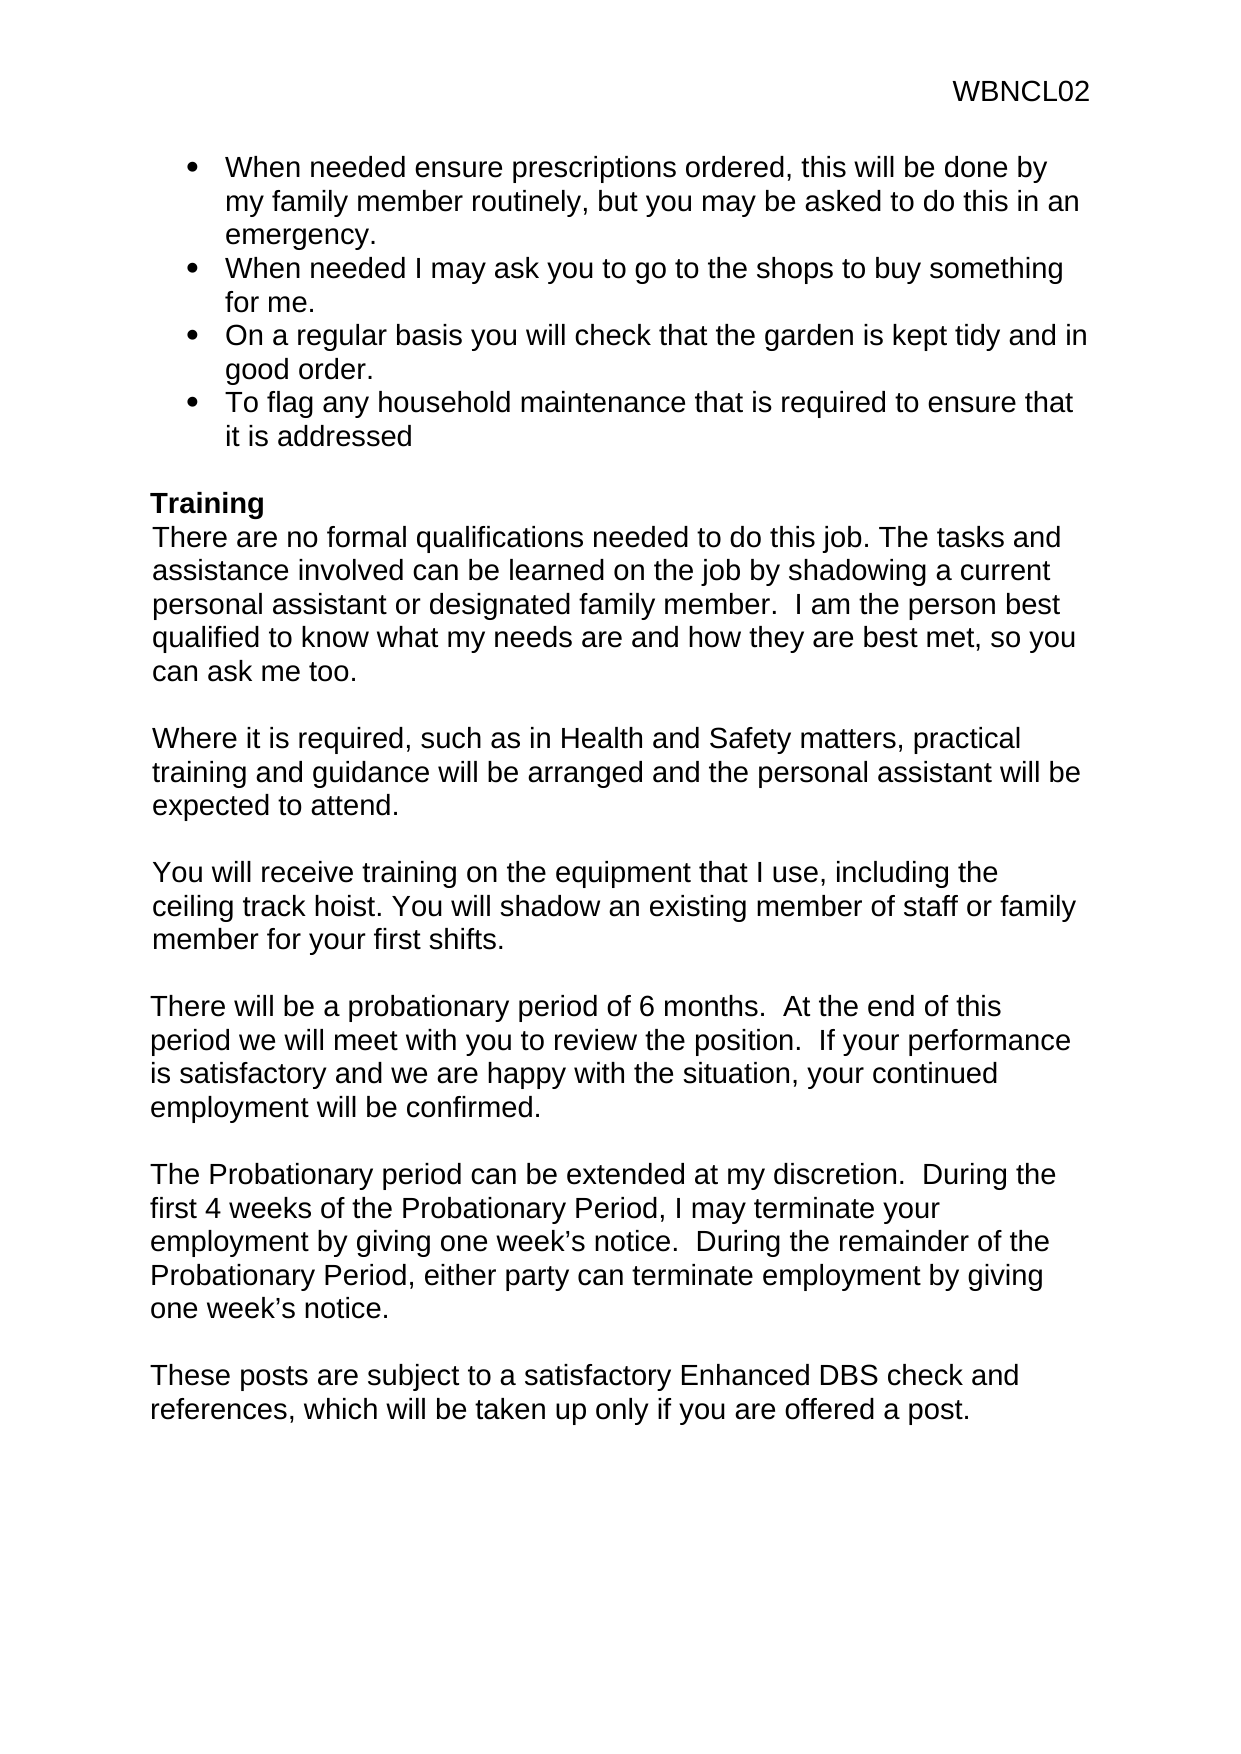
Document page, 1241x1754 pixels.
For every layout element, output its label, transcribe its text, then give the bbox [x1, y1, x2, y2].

list When needed I may ask you to go to the shops to buy something for me. [187, 251, 1090, 318]
text You will receive training on the equipment that I use, including the ceiling track hoist. You will shadow an existing member of staff or family member for your first shifts. [152, 855, 1090, 956]
list On a regular basis you will check that the garden is kept tidy and in good order. [187, 318, 1090, 385]
list To flag any household maintenance that is required to ensure that it is addressed [187, 385, 1090, 453]
text There are no formal qualifications needed to do this job. The tasks and assistance involved can be learned on the job by shadowing a current personal assistant or designated family member. I am the person best qualified to know what my needs are and how they are best met, so you can ask me too. [152, 520, 1090, 687]
text The Probationary period can be extended at my discretion. During the first 4 weeks of the Probationary Period, I may terminate your employment by giving one week’s notice. During the remainder of the Probationary Period, either party can terminate employment by giving one week’s notice. [150, 1157, 1090, 1325]
subtitle Training [150, 486, 1090, 520]
list When needed ensure prescriptions ordered, this will be done by my family member routinely, but you may be asked to do this in an emergency. [187, 150, 1090, 251]
text There will be a probationary period of 6 months. At the end of this period we will meet with you to review the position. If your performance is satisfactory and we are happy with the situation, your continued employment will be confirmed. [150, 989, 1090, 1123]
text These posts are subject to a satisfactory Enhanced DBS check and references, which will be taken up only if you are offered a post. [150, 1358, 1090, 1425]
text Where it is required, such as in Health and Safety matters, practical training and guidance will be arranged and the personal assistant will be expected to attend. [152, 721, 1090, 822]
